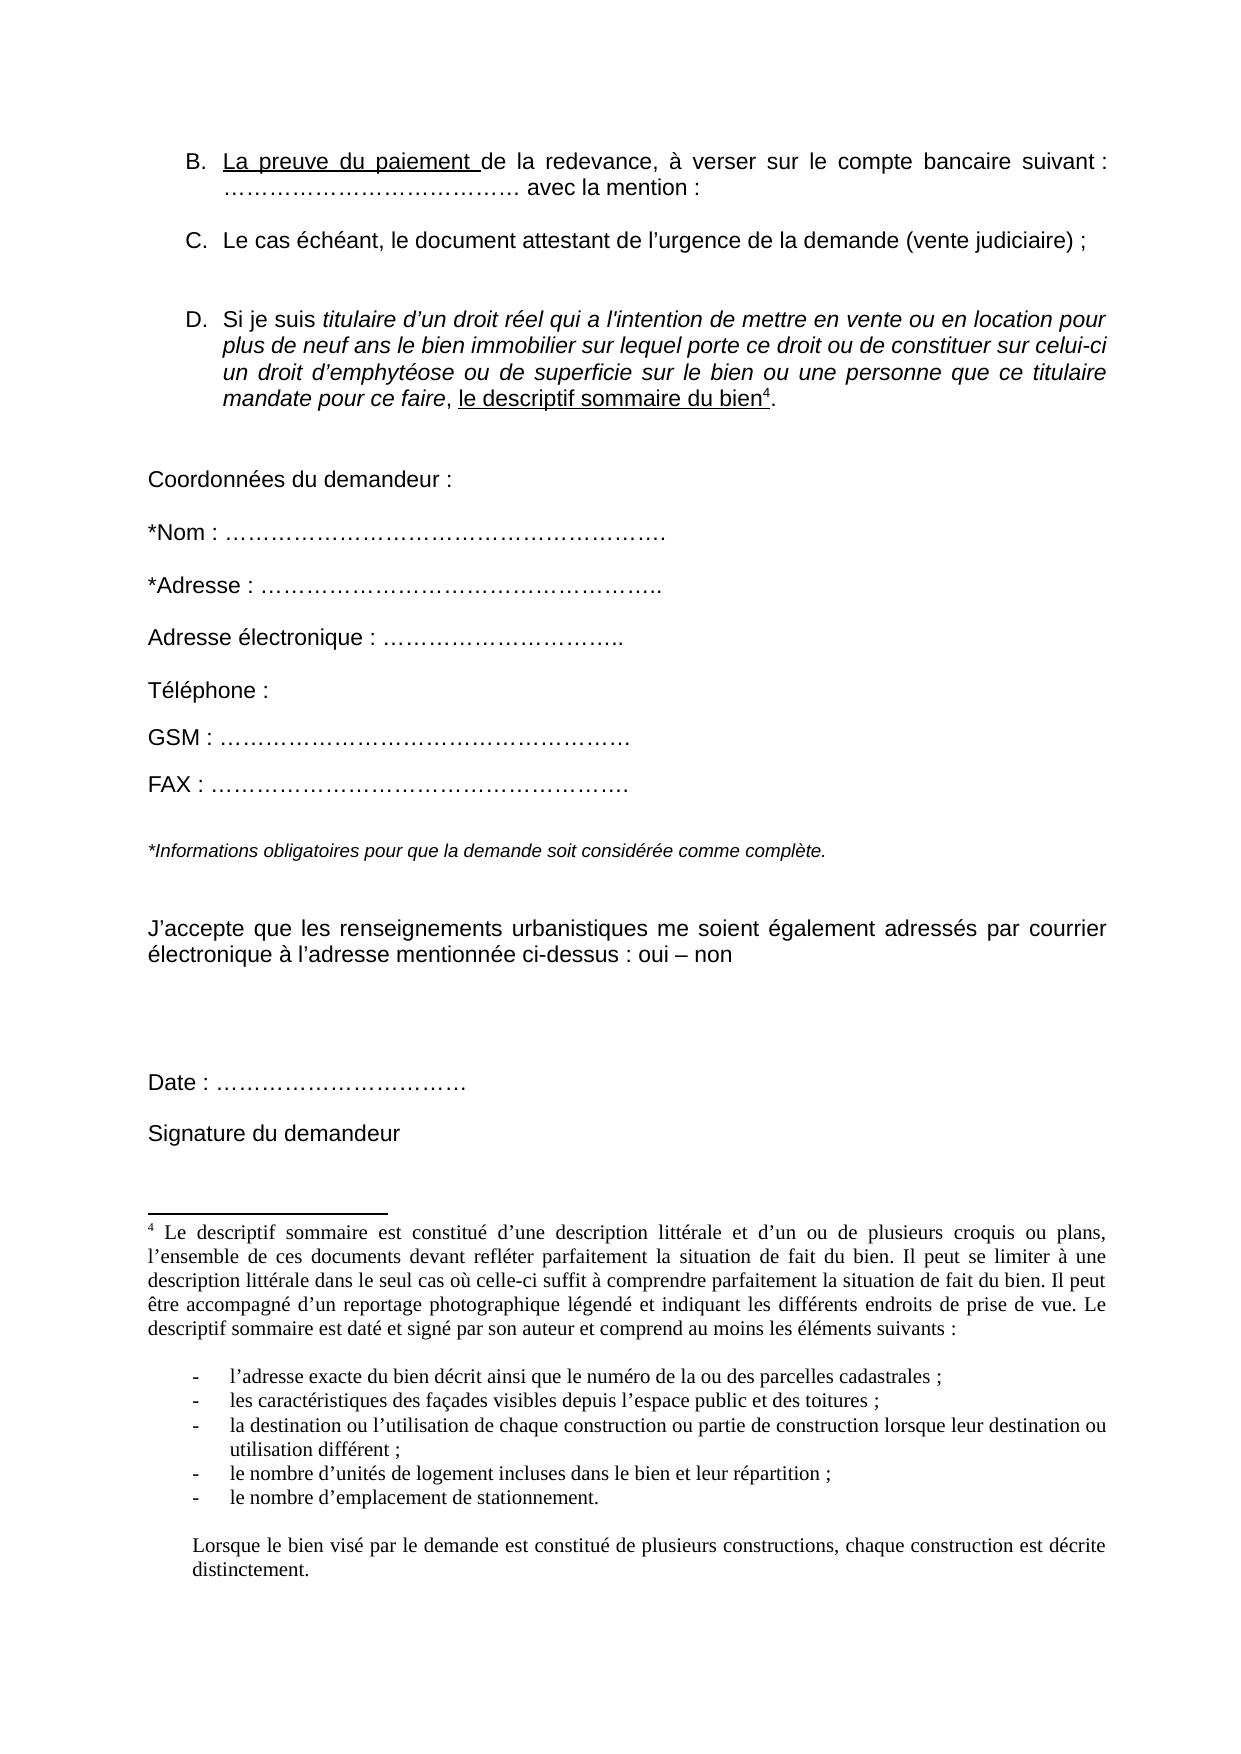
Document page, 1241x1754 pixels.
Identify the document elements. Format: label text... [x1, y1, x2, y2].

list *Informations obligatoires pour que la demande soit considérée comme complète. [148, 840, 1032, 862]
list La preuve du paiement de la redevance, à verser sur le compte bancaire suivant : ………………………………… avec la mention : [185, 148, 1107, 200]
text FAX : ………………………………………………. [148, 771, 1107, 798]
list Adresse électronique : ………………………….. [148, 624, 1107, 651]
list Le cas échéant, le document attestant de l’urgence de la demande (vente judiciaire) ; [185, 227, 1107, 253]
text Signature du demandeur [148, 1120, 1107, 1147]
text Date : …………………………… [148, 1069, 1107, 1096]
list *Adresse : …………………………………………….. [148, 572, 1107, 598]
text Téléphone : [148, 677, 1107, 703]
list Coordonnées du demandeur : [148, 466, 1107, 493]
text GSM : ……………………………………………… [148, 724, 1107, 751]
list *Nom : …………………………………………………. [148, 519, 1107, 545]
list J’accepte que les renseignements urbanistiques me soient également adressés par courrier électronique à l’adresse mentionnée ci-dessus : oui – non [148, 914, 1107, 967]
list Si je suis titulaire d’un droit réel qui a l'intention de mettre en vente ou en location pour plus de neuf ans le bien immobilier sur lequel porte ce droit ou de constituer sur celui-ci un droit d’emphytéose ou de superficie sur le bien ou une personne que ce titulaire mandate pour ce faire, le descriptif sommaire du bien. [185, 306, 1107, 411]
